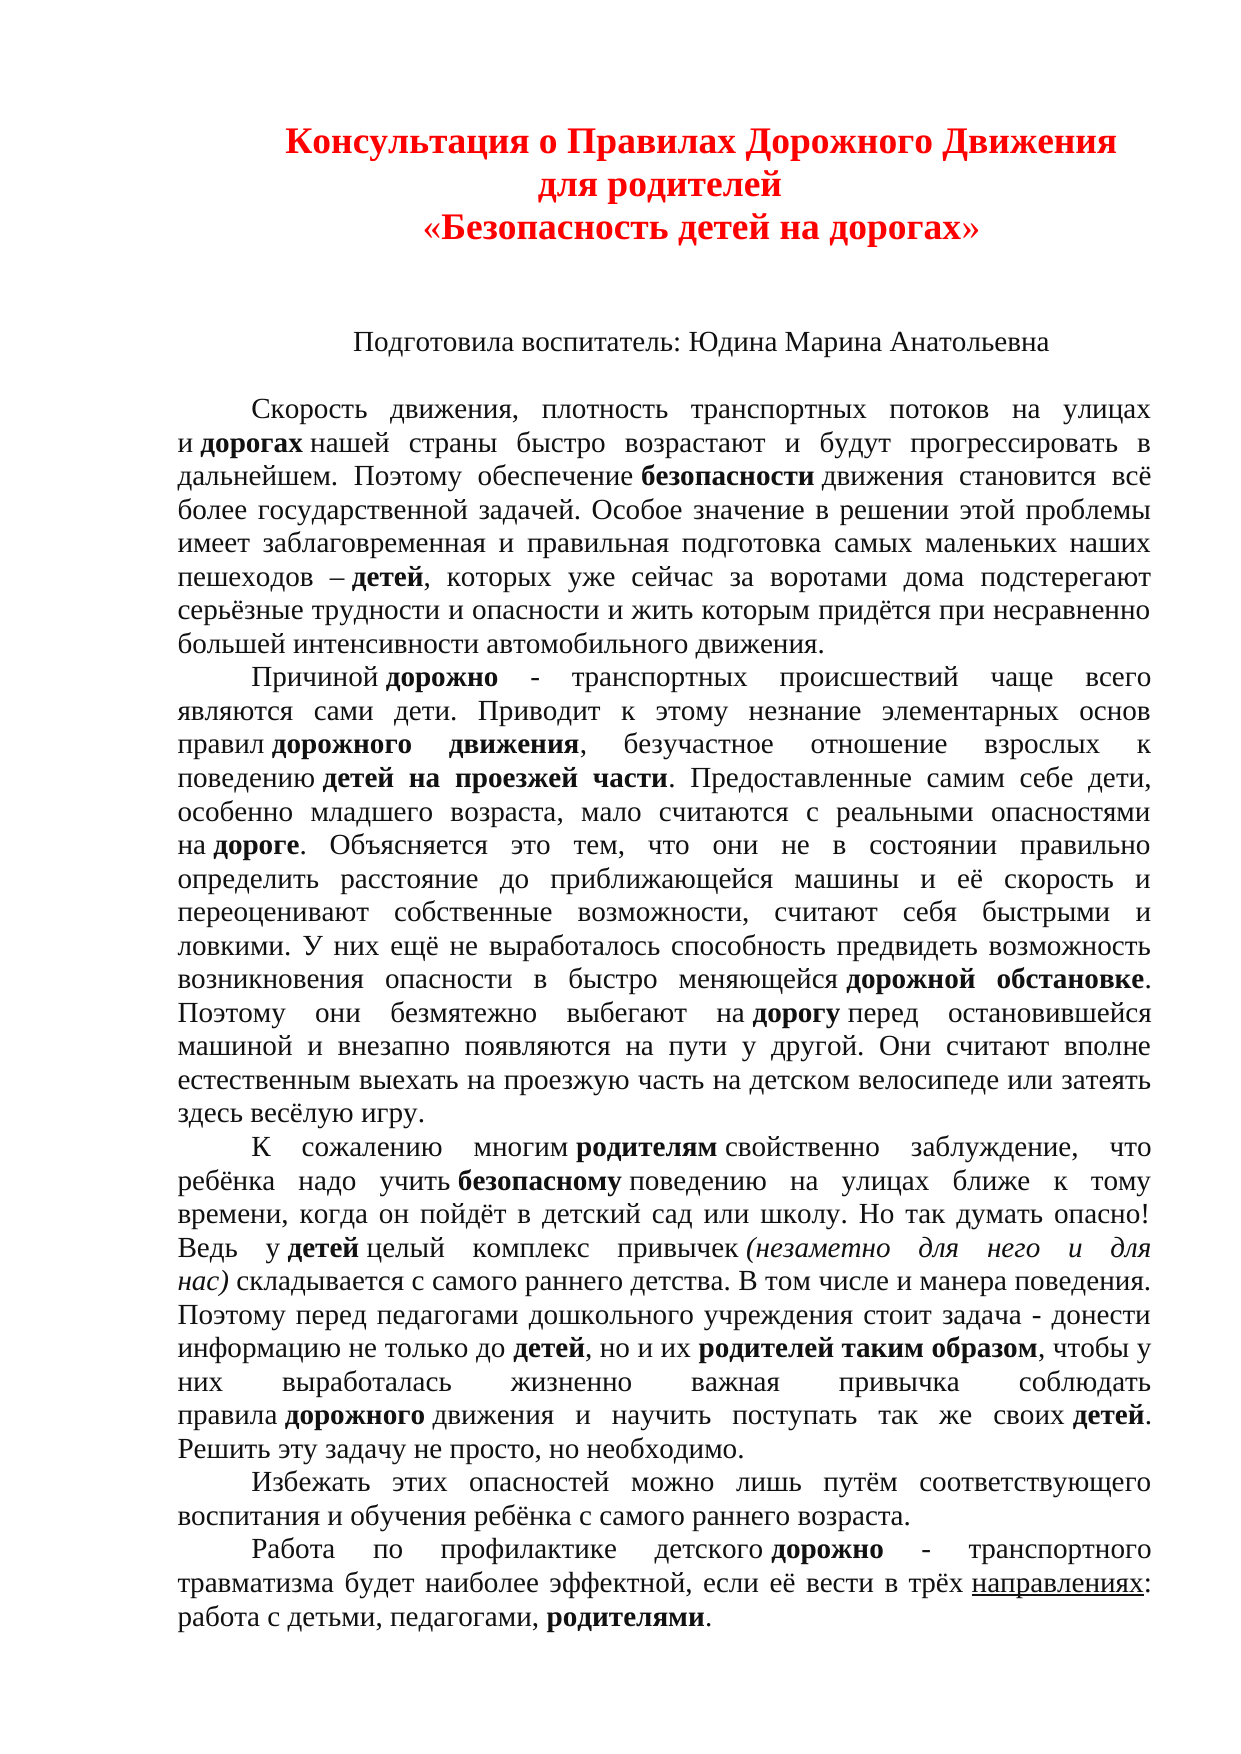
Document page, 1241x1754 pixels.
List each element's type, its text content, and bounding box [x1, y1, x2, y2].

text Работа по профилактике детского дорожно - транспортного травматизма будет наиболее эффектной, если её вести в трёх направлениях: работа с детьми, педагогами, родителями. [177, 1532, 1152, 1632]
text К сожалению многим родителям свойственно заблуждение, что ребёнка надо учить безопасному поведению на улицах ближе к тому времени, когда он пойдёт в детский сад или школу. Но так думать опасно! Ведь у детей целый комплекс привычек (незаметно для него и для нас) складывается с самого раннего детства. В том числе и манера поведения. Поэтому перед педагогами дошкольного учреждения стоит задача - донести информацию не только до детей, но и их родителей таким образом, чтобы у них выработалась жизненно важная привычка соблюдать правила дорожного движения и научить поступать так же своих детей. Решить эту задачу не просто, но необходимо. [177, 1129, 1152, 1464]
text Причиной дорожно - транспортных происшествий чаще всего являются сами дети. Приводит к этому незнание элементарных основ правил дорожного движения, безучастное отношение взрослых к поведению детей на проезжей части. Предоставленные самим себе дети, особенно младшего возраста, мало считаются с реальными опасностями на дороге. Объясняется это тем, что они не в состоянии правильно определить расстояние до приближающейся машины и её скорость и переоценивают собственные возможности, считают себя быстрыми и ловкими. У них ещё не выработалось способность предвидеть возможность возникновения опасности в быстро меняющейся дорожной обстановке. Поэтому они безмятежно выбегают на дорогу перед остановившейся машиной и внезапно появляются на пути у другой. Они считают вполне естественным выехать на проезжую часть на детском велосипеде или затеять здесь весёлую игру. [177, 659, 1152, 1129]
text Консультация о Правилах Дорожного Движения для родителей [177, 118, 1152, 204]
text Подготовила воспитатель: Юдина Марина Анатольевна [177, 324, 1152, 358]
text Избежать этих опасностей можно лишь путём соответствующего воспитания и обучения ребёнка с самого раннего возраста. [177, 1464, 1152, 1532]
text Скорость движения, плотность транспортных потоков на улицах и дорогах нашей страны быстро возрастают и будут прогрессировать в дальнейшем. Поэтому обеспечение безопасности движения становится всё более государственной задачей. Особое значение в решении этой проблемы имеет заблаговременная и правильная подготовка самых маленьких наших пешеходов – детей, которых уже сейчас за воротами дома подстерегают серьёзные трудности и опасности и жить которым придётся при несравненно большей интенсивности автомобильного движения. [177, 391, 1152, 659]
text «Безопасность детей на дорогах» [177, 204, 1152, 247]
